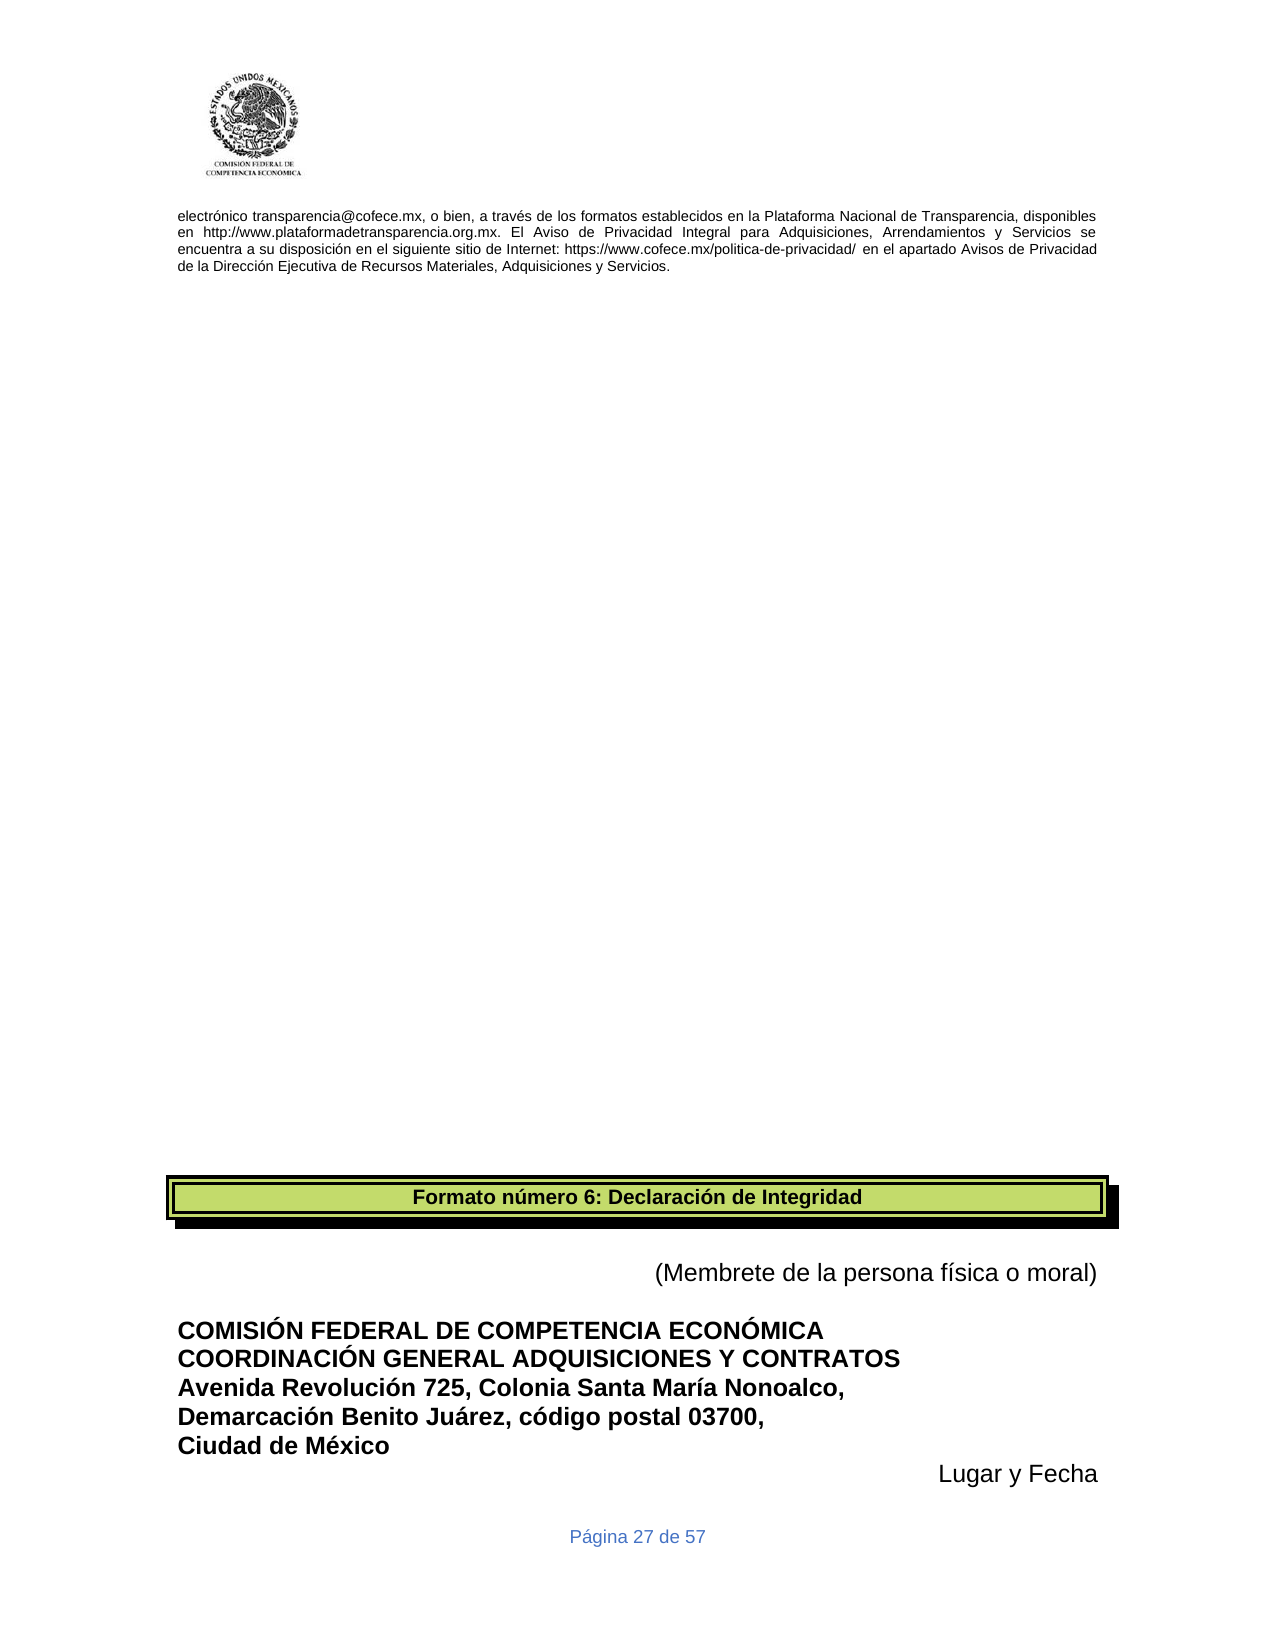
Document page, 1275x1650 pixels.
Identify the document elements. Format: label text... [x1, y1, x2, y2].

text COORDINACIÓN GENERAL ADQUISICIONES Y CONTRATOS [177, 1344, 1098, 1373]
picture [188, 73, 322, 179]
text Lugar y Fecha [177, 1459, 1098, 1488]
text COMISIÓN FEDERAL DE COMPETENCIA ECONÓMICA [177, 1316, 1098, 1344]
text Ciudad de México [177, 1431, 1098, 1459]
text (Membrete de la persona física o moral) [177, 1258, 1098, 1287]
text Formato número 6: Declaración de Integridad [169, 1179, 1106, 1217]
text Avenida Revolución 725, Colonia Santa María Nonoalco, [177, 1373, 1098, 1402]
text Demarcación Benito Juárez, código postal 03700, [177, 1402, 1098, 1431]
